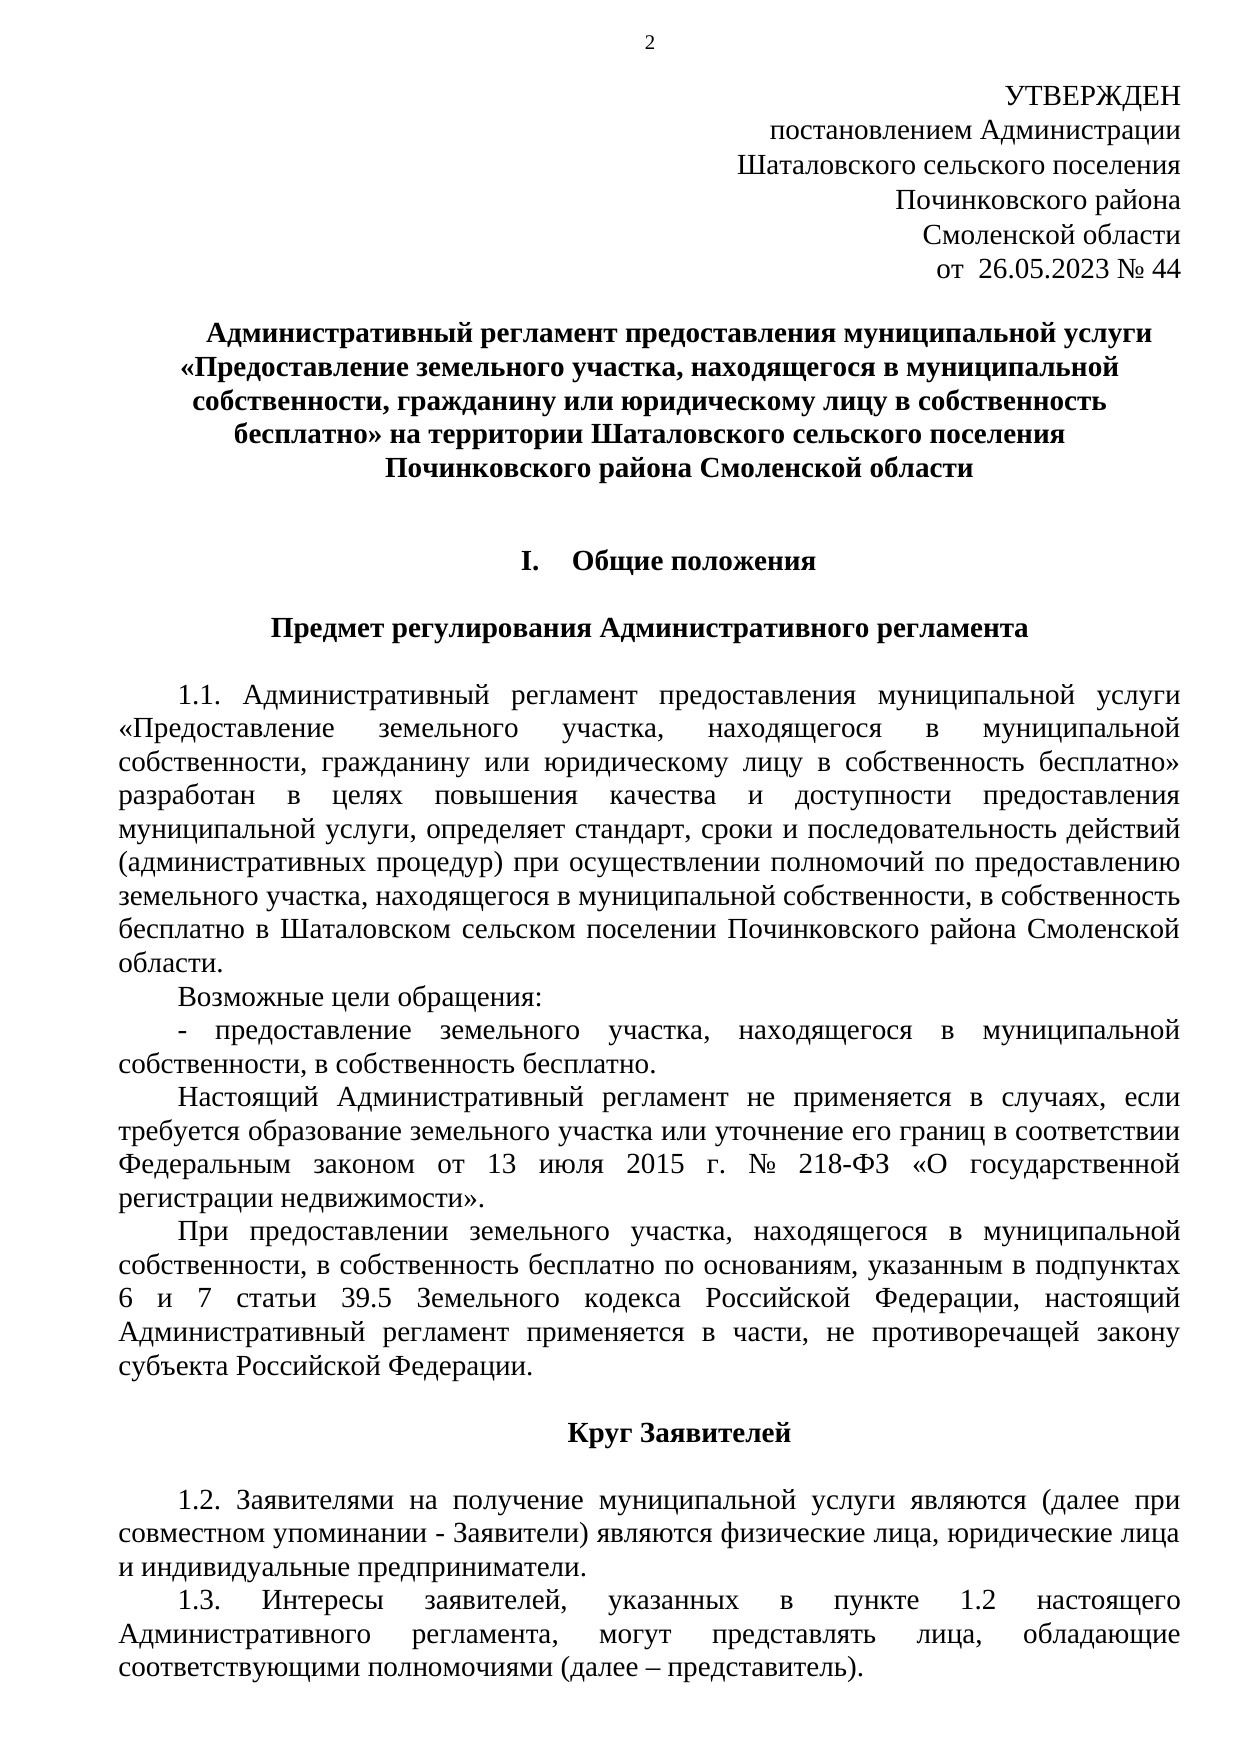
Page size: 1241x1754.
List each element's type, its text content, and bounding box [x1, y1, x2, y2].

text 1.2. Заявителями на получение муниципальной услуги являются (далее при совместном упоминании - Заявители) являются физические лица, юридические лица и индивидуальные предприниматели. [118, 1482, 1181, 1582]
text 1.1. Административный регламент предоставления муниципальной услуги «Предоставление земельного участка, находящегося в муниципальной собственности, гражданину или юридическому лицу в собственность бесплатно» разработан в целях повышения качества и доступности предоставления муниципальной услуги, определяет стандарт, сроки и последовательность действий (административных процедур) при осуществлении полномочий по предоставлению земельного участка, находящегося в муниципальной собственности, в собственность бесплатно в Шаталовском сельском поселении Починковского района Смоленской области. [118, 677, 1181, 979]
text Административный регламент предоставления муниципальной услуги «Предоставление земельного участка, находящегося в муниципальной собственности, гражданину или юридическому лицу в собственность бесплатно» на территории Шаталовского сельского поселения [118, 316, 1181, 450]
text 1.3. Интересы заявителей, указанных в пункте 1.2 настоящего Административного регламента, могут представлять лица, обладающие соответствующими полномочиями (далее – представитель). [118, 1582, 1181, 1683]
text УТВЕРЖДЕН [118, 78, 1181, 111]
list Общие положения [156, 543, 1181, 576]
text Починковского района [118, 182, 1181, 216]
text Починковского района Смоленской области [118, 450, 1181, 483]
text - предоставление земельного участка, находящегося в муниципальной собственности, в собственность бесплатно. [118, 1012, 1181, 1079]
text постановлением Администрации [118, 112, 1181, 146]
text Предмет регулирования Административного регламента [118, 610, 1181, 643]
text Настоящий Административный регламент не применяется в случаях, если требуется образование земельного участка или уточнение его границ в соответствии Федеральным законом от 13 июля 2015 г. № 218-ФЗ «О государственной регистрации недвижимости». [118, 1079, 1181, 1213]
text от 26.05.2023 № 44 [118, 252, 1181, 285]
text При предоставлении земельного участка, находящегося в муниципальной собственности, в собственность бесплатно по основаниям, указанным в подпунктах 6 и 7 статьи 39.5 Земельного кодекса Российской Федерации, настоящий Административный регламент применяется в части, не противоречащей закону субъекта Российской Федерации. [118, 1213, 1181, 1381]
text Смоленской области [118, 217, 1181, 250]
text Шаталовского сельского поселения [118, 147, 1181, 181]
text Возможные цели обращения: [118, 979, 1181, 1012]
text Круг Заявителей [118, 1415, 1181, 1448]
